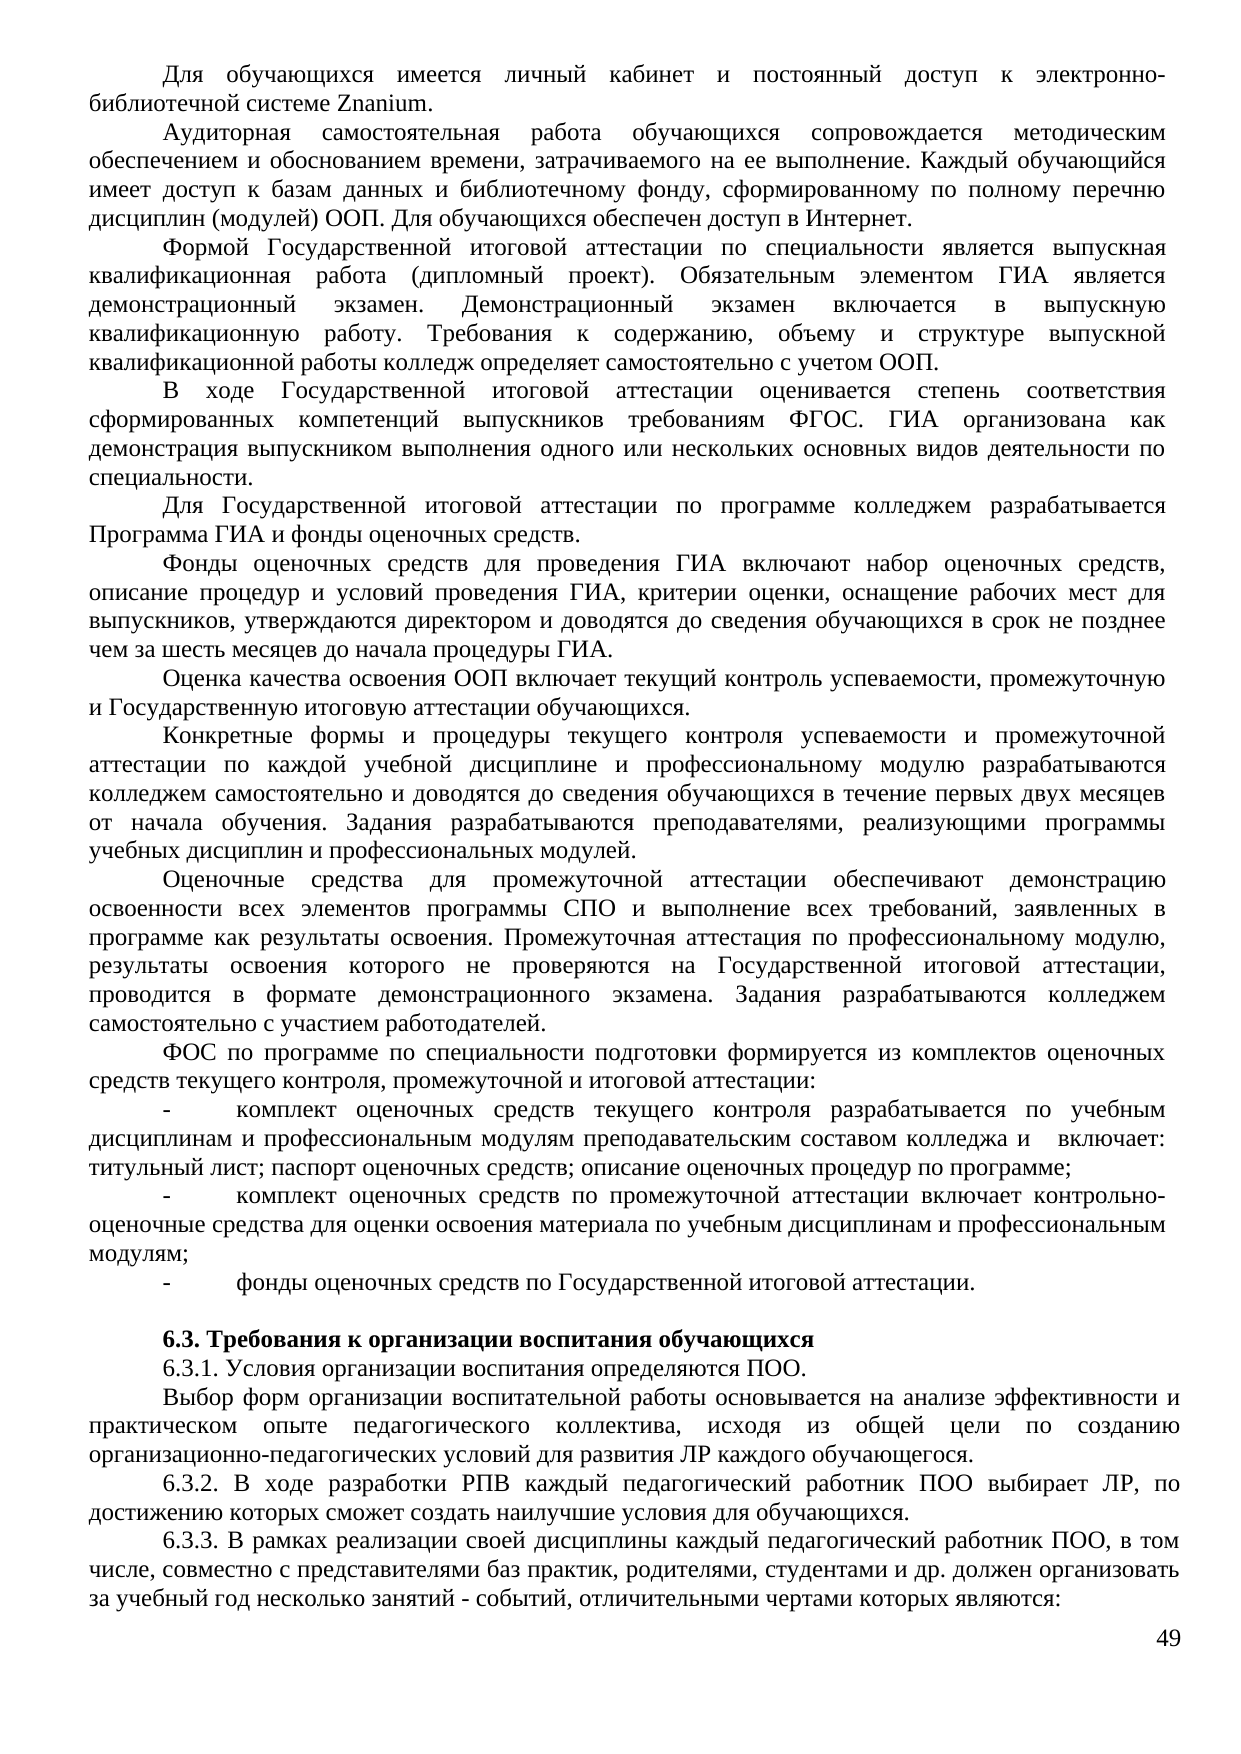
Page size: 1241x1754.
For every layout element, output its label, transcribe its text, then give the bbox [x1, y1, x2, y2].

text Оценочные средства для промежуточной аттестации обеспечивают демонстрацию освоенности всех элементов программы СПО и выполнение всех требований, заявленных в программе как результаты освоения. Промежуточная аттестация по профессиональному модулю, результаты освоения которого не проверяются на Государственной итоговой аттестации, проводится в формате демонстрационного экзамена. Задания разрабатываются колледжем самостоятельно с участием работодателей. [89, 864, 1167, 1037]
text Формой Государственной итоговой аттестации по специальности является выпускная квалификационная работа (дипломный проект). Обязательным элементом ГИА является демонстрационный экзамен. Демонстрационный экзамен включается в выпускную квалификационную работу. Требования к содержанию, объему и структуре выпускной квалификационной работы колледж определяет самостоятельно с учетом ООП. [89, 232, 1167, 375]
text Для Государственной итоговой аттестации по программе колледжем разрабатывается Программа ГИА и фонды оценочных средств. [89, 490, 1167, 548]
text Для обучающихся имеется личный кабинет и постоянный доступ к электронно-библиотечной системе Znanium. [89, 59, 1167, 117]
text 6.3.1. Условия организации воспитания определяются ПОО. [89, 1353, 1181, 1382]
list фонды оценочных средств по Государственной итоговой аттестации. [89, 1267, 1167, 1295]
text В ходе Государственной итоговой аттестации оценивается степень соответствия сформированных компетенций выпускников требованиям ФГОС. ГИА организована как демонстрация выпускником выполнения одного или нескольких основных видов деятельности по специальности. [89, 375, 1167, 490]
list комплект оценочных средств текущего контроля разрабатывается по учебным дисциплинам и профессиональным модулям преподавательским составом колледжа и включает: титульный лист; паспорт оценочных средств; описание оценочных процедур по программе; [89, 1094, 1167, 1180]
list комплект оценочных средств по промежуточной аттестации включает контрольно-оценочные средства для оценки освоения материала по учебным дисциплинам и профессиональным модулям; [89, 1180, 1167, 1267]
text ФОС по программе по специальности подготовки формируется из комплектов оценочных средств текущего контроля, промежуточной и итоговой аттестации: [89, 1037, 1167, 1094]
text Конкретные формы и процедуры текущего контроля успеваемости и промежуточной аттестации по каждой учебной дисциплине и профессиональному модулю разрабатываются колледжем самостоятельно и доводятся до сведения обучающихся в течение первых двух месяцев от начала обучения. Задания разрабатываются преподавателями, реализующими программы учебных дисциплин и профессиональных модулей. [89, 720, 1167, 864]
text Выбор форм организации воспитательной работы основывается на анализе эффективности и практическом опыте педагогического коллектива, исходя из общей цели по созданию организационно-педагогических условий для развития ЛР каждого обучающегося. [89, 1382, 1181, 1468]
text 6.3. Требования к организации воспитания обучающихся [89, 1324, 1181, 1353]
text Аудиторная самостоятельная работа обучающихся сопровождается методическим обеспечением и обоснованием времени, затрачиваемого на ее выполнение. Каждый обучающийся имеет доступ к базам данных и библиотечному фонду, сформированному по полному перечню дисциплин (модулей) ООП. Для обучающихся обеспечен доступ в Интернет. [89, 117, 1167, 232]
text Оценка качества освоения ООП включает текущий контроль успеваемости, промежуточную и Государственную итоговую аттестации обучающихся. [89, 663, 1167, 720]
text Фонды оценочных средств для проведения ГИА включают набор оценочных средств, описание процедур и условий проведения ГИА, критерии оценки, оснащение рабочих мест для выпускников, утверждаются директором и доводятся до сведения обучающихся в срок не позднее чем за шесть месяцев до начала процедуры ГИА. [89, 548, 1167, 663]
text 6.3.2. В ходе разработки РПВ каждый педагогический работник ПОО выбирает ЛР, по достижению которых сможет создать наилучшие условия для обучающихся. [89, 1468, 1181, 1525]
text 6.3.3. В рамках реализации своей дисциплины каждый педагогический работник ПОО, в том числе, совместно с представителями баз практик, родителями, студентами и др. должен организовать за учебный год несколько занятий - событий, отличительными чертами которых являются: [89, 1525, 1181, 1612]
